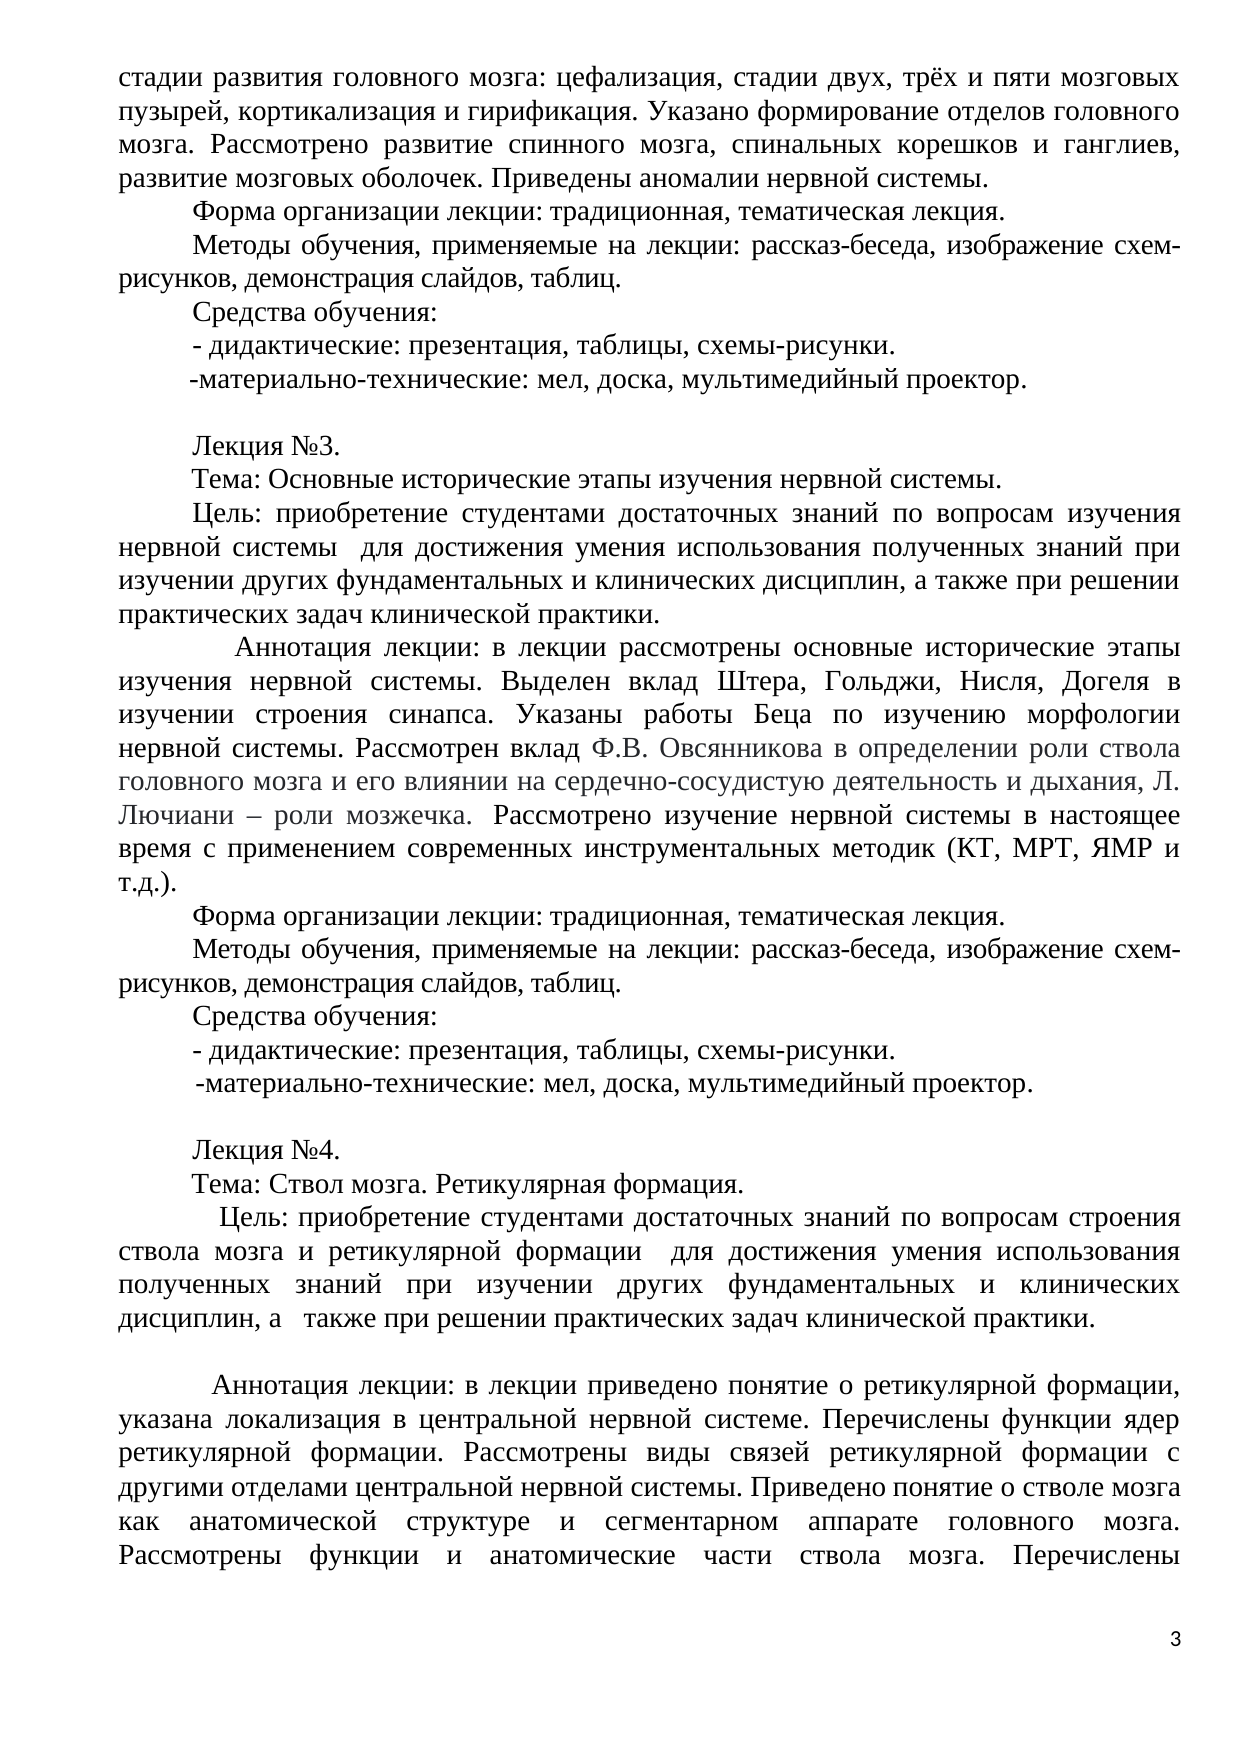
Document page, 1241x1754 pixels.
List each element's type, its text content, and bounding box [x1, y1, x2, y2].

text Форма организации лекции: традиционная, тематическая лекция. [118, 193, 1181, 227]
text - дидактические: презентация, таблицы, схемы-рисунки. [118, 1032, 1181, 1065]
text Лекция №4. [118, 1132, 1181, 1166]
text Лекция №3. [118, 428, 1181, 462]
text Цель: приобретение студентами достаточных знаний по вопросам изучения нервной системы для достижения умения использования полученных знаний при изучении других фундаментальных и клинических дисциплин, а также при решении практических задач клинической практики. [118, 495, 1181, 629]
text Методы обучения, применяемые на лекции: рассказ-беседа, изображение схем-рисунков, демонстрация слайдов, таблиц. [118, 227, 1181, 294]
text Средства обучения: [118, 294, 1181, 327]
text Методы обучения, применяемые на лекции: рассказ-беседа, изображение схем-рисунков, демонстрация слайдов, таблиц. [118, 931, 1181, 998]
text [118, 59, 1181, 193]
text Аннотация лекции: в лекции рассмотрены основные исторические этапы изучения нервной системы. Выделен вклад Штера, Гольджи, Нисля, Догеля в изучении строения синапса. Указаны работы Беца по изучению морфологии нервной системы. Рассмотрен вклад Ф.В. Овсянникова в определении роли ствола головного мозга и его влиянии на сердечно-сосудистую деятельность и дыхания, Л. Лючиани – роли мозжечка. Рассмотрено изучение нервной системы в настоящее время с применением современных инструментальных методик (КТ, МРТ, ЯМР и т.д.). [118, 797, 1181, 898]
text -материально-технические: мел, доска, мультимедийный проектор. [118, 361, 1181, 394]
text - дидактические: презентация, таблицы, схемы-рисунки. [118, 327, 1181, 361]
text Форма организации лекции: традиционная, тематическая лекция. [118, 898, 1181, 931]
text -материально-технические: мел, доска, мультимедийный проектор. [118, 1065, 1181, 1099]
text Цель: приобретение студентами достаточных знаний по вопросам строения ствола мозга и ретикулярной формации для достижения умения использования полученных знаний при изучении других фундаментальных и клинических дисциплин, а также при решении практических задач клинической практики. [118, 1199, 1181, 1334]
text Средства обучения: [118, 998, 1181, 1032]
text Тема: Ствол мозга. Ретикулярная формация. [118, 1166, 1181, 1199]
text Аннотация лекции: в лекции рассмотрены основные исторические этапы изучения нервной системы. Выделен вклад Штера, Гольджи, Нисля, Догеля в изучении строения синапса. Указаны работы Беца по изучению морфологии нервной системы. Рассмотрен вклад Ф.В. Овсянникова в определении роли ствола головного мозга и его влиянии на сердечно-сосудистую деятельность и дыхания, Л. Лючиани – роли мозжечка. Рассмотрено изучение нервной системы в настоящее время с применением современных инструментальных методик (КТ, МРТ, ЯМР и т.д.). [118, 629, 1181, 764]
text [118, 1367, 1181, 1571]
text Тема: Основные исторические этапы изучения нервной системы. [118, 462, 1181, 495]
